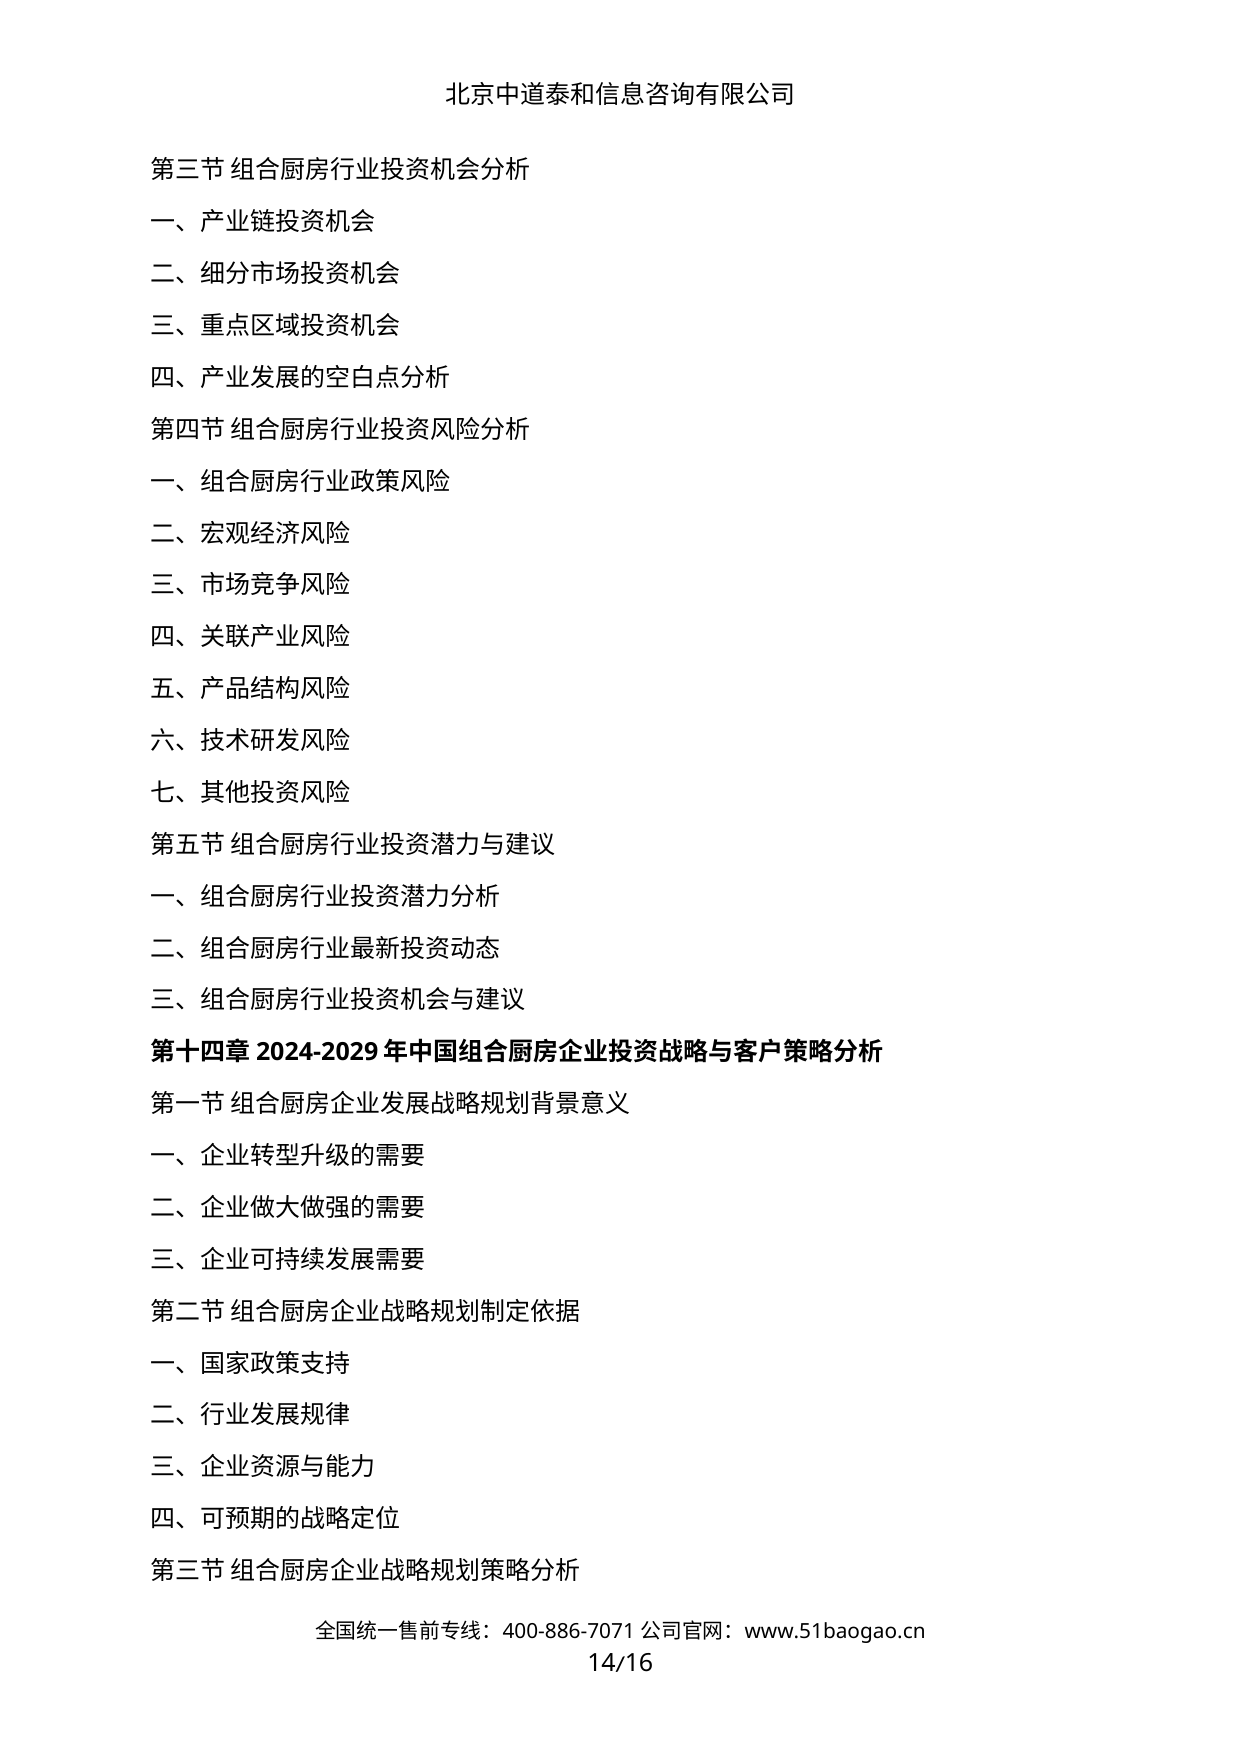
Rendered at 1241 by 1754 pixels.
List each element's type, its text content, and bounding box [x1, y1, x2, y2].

text 二、企业做大做强的需要 [150, 1187, 1090, 1224]
text 六、技术研发风险 [150, 721, 1090, 757]
text 四、产业发展的空白点分析 [150, 357, 1090, 394]
text 第三节 组合厨房企业战略规划策略分析 [150, 1551, 1090, 1587]
text 第三节 组合厨房行业投资机会分析 [150, 150, 1090, 186]
text 二、细分市场投资机会 [150, 254, 1090, 290]
text 一、企业转型升级的需要 [150, 1136, 1090, 1172]
text 一、国家政策支持 [150, 1343, 1090, 1379]
text 第二节 组合厨房企业战略规划制定依据 [150, 1291, 1090, 1327]
text 四、可预期的战略定位 [150, 1499, 1090, 1535]
text 一、组合厨房行业投资潜力分析 [150, 876, 1090, 912]
text 二、宏观经济风险 [150, 513, 1090, 549]
text 第五节 组合厨房行业投资潜力与建议 [150, 824, 1090, 861]
text 第四节 组合厨房行业投资风险分析 [150, 409, 1090, 446]
text 七、其他投资风险 [150, 772, 1090, 809]
text 三、企业资源与能力 [150, 1447, 1090, 1483]
text 一、产业链投资机会 [150, 202, 1090, 238]
text 一、组合厨房行业政策风险 [150, 461, 1090, 497]
text 第十四章 2024-2029年中国组合厨房企业投资战略与客户策略分析 [150, 1032, 1090, 1068]
text 二、行业发展规律 [150, 1395, 1090, 1431]
text 四、关联产业风险 [150, 617, 1090, 653]
text 三、市场竞争风险 [150, 565, 1090, 601]
text 三、组合厨房行业投资机会与建议 [150, 980, 1090, 1016]
text 三、企业可持续发展需要 [150, 1239, 1090, 1276]
text 三、重点区域投资机会 [150, 306, 1090, 342]
text 第一节 组合厨房企业发展战略规划背景意义 [150, 1084, 1090, 1120]
text 五、产品结构风险 [150, 669, 1090, 705]
text 二、组合厨房行业最新投资动态 [150, 928, 1090, 964]
